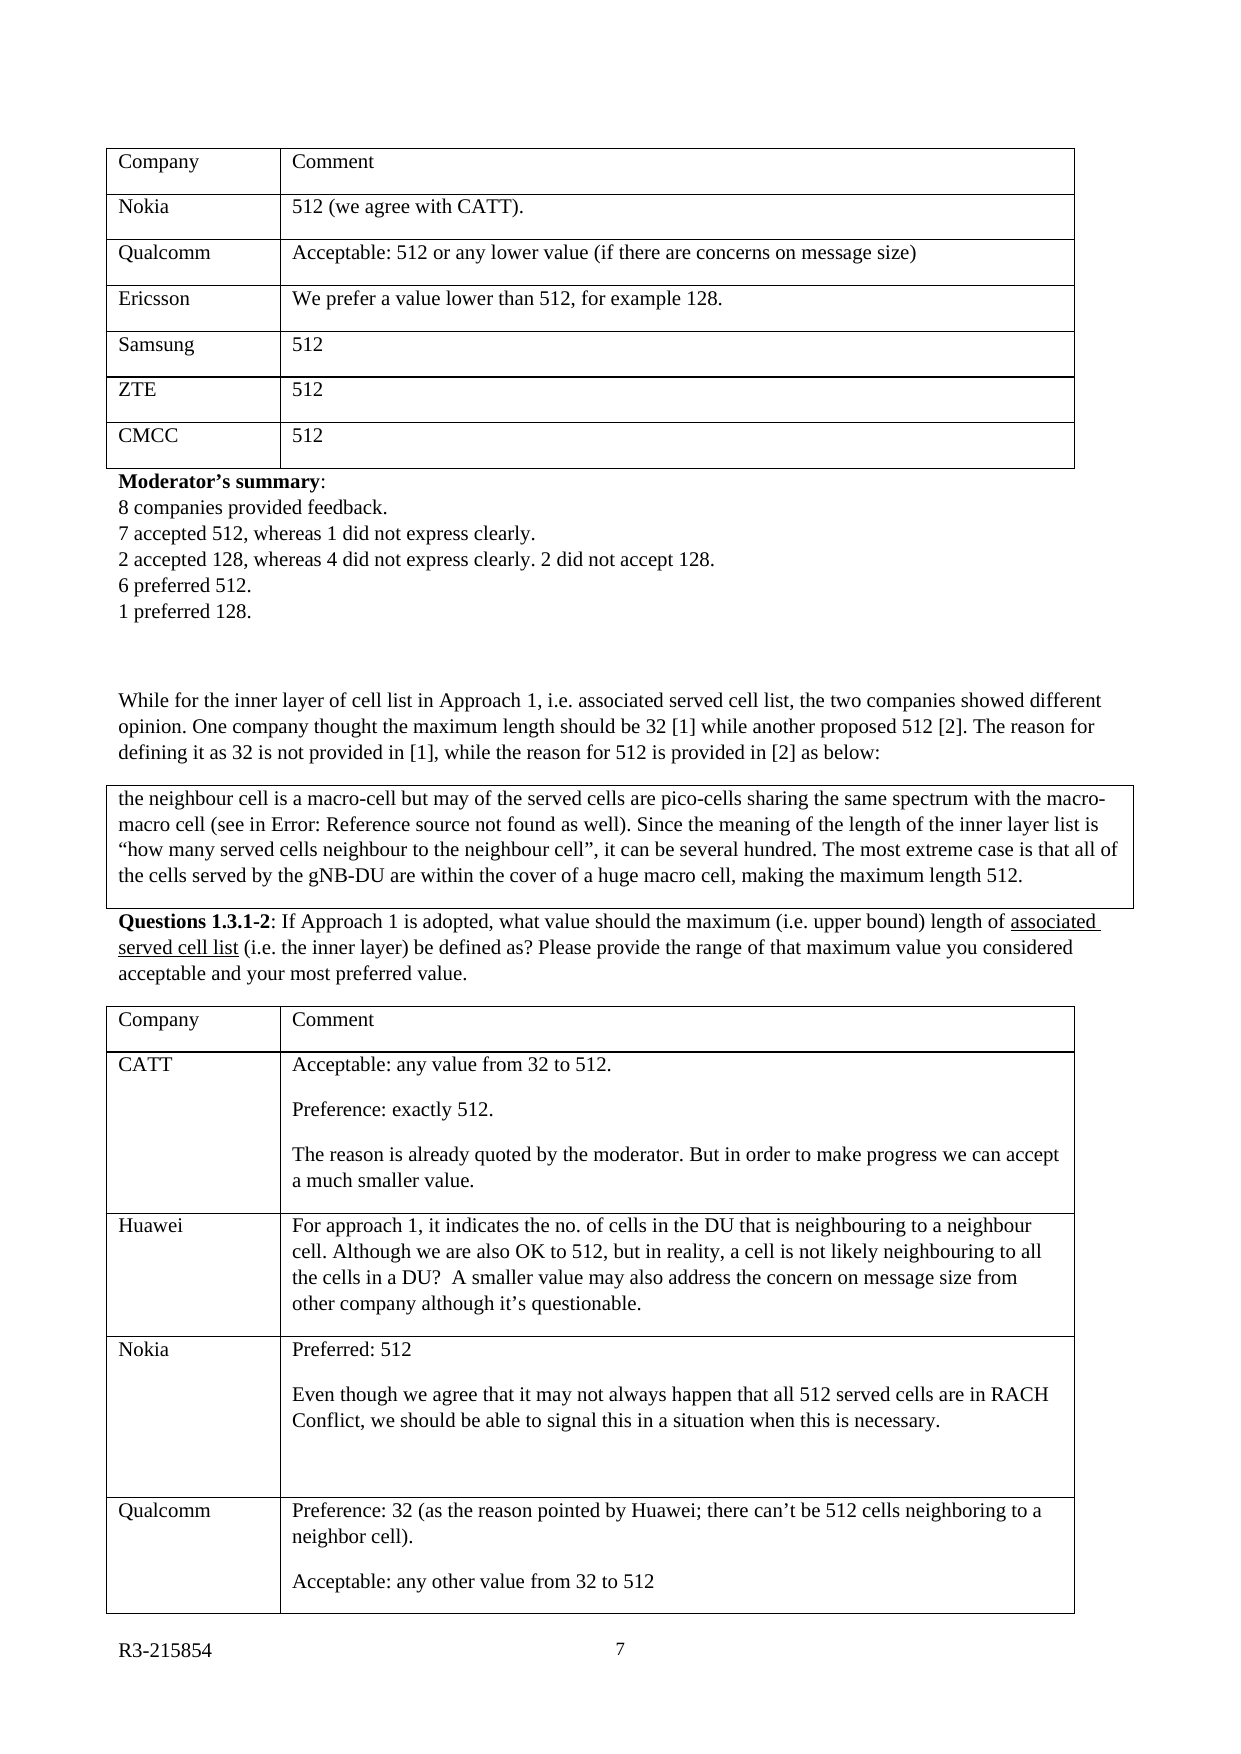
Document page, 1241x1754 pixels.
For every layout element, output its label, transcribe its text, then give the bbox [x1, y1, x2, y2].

table_cell 512 [281, 423, 1074, 468]
table_cell We prefer a value lower than 512, for example 128. [281, 286, 1074, 331]
table_cell Ericsson [107, 286, 280, 331]
text Questions 1.3.1-2: If Approach 1 is adopted, what value should the maximum (i.e. upper bound) length of associated served cell list (i.e. the inner layer) be defined as? Please provide the range of that maximum value you considered acceptable and your most preferred value. [118, 909, 1122, 985]
table_cell Qualcomm [107, 240, 280, 285]
table_header Comment [281, 1007, 1074, 1051]
table_header Comment [281, 149, 1074, 193]
table_cell ZTE [107, 378, 280, 422]
table_cell CATT [107, 1053, 280, 1212]
table_cell 512 [281, 378, 1074, 422]
table_cell Huawei [107, 1214, 280, 1336]
table_header Company [107, 1007, 280, 1051]
table_cell 512 [281, 332, 1074, 376]
table_cell For approach 1, it indicates the no. of cells in the DU that is neighbouring to a neighbour cell. Although we are also OK to 512, but in reality, a cell is not likely neighbouring to all the cells in a DU? A smaller value may also address the concern on message size from other company although it’s questionable. [281, 1214, 1074, 1336]
table_cell Nokia [107, 195, 280, 239]
table_cell Qualcomm [107, 1498, 280, 1613]
table_cell 512 (we agree with CATT). [281, 195, 1074, 239]
table_header Company [107, 149, 280, 193]
table_cell Acceptable: 512 or any lower value (if there are concerns on message size) [281, 240, 1074, 285]
text Moderator’s summary: 8 companies provided feedback. 7 accepted 512, whereas 1 did not express clearly. 2 accepted 128, whereas 4 did not express clearly. 2 did not accept 128. 6 preferred 512. 1 preferred 128. [118, 469, 1122, 623]
table_cell Samsung [107, 332, 280, 376]
table_cell CMCC [107, 423, 280, 468]
text While for the inner layer of cell list in Approach 1, i.e. associated served cell list, the two companies showed different opinion. One company thought the maximum length should be 32 [1] while another proposed 512 [2]. The reason for defining it as 32 is not provided in [1], while the reason for 512 is provided in [2] as below: [118, 688, 1122, 764]
table_cell Nokia [107, 1337, 280, 1497]
table_cell Preferred: 512 Even though we agree that it may not always happen that all 512 served cells are in RACH Conflict, we should be able to signal this in a situation when this is necessary. [281, 1337, 1074, 1497]
table_cell Preference: 32 (as the reason pointed by Huawei; there can’t be 512 cells neighboring to a neighbor cell). Acceptable: any other value from 32 to 512 [281, 1498, 1074, 1613]
table_cell Acceptable: any value from 32 to 512. Preference: exactly 512. The reason is already quoted by the moderator. But in order to make progress we can accept a much smaller value. [281, 1053, 1074, 1212]
